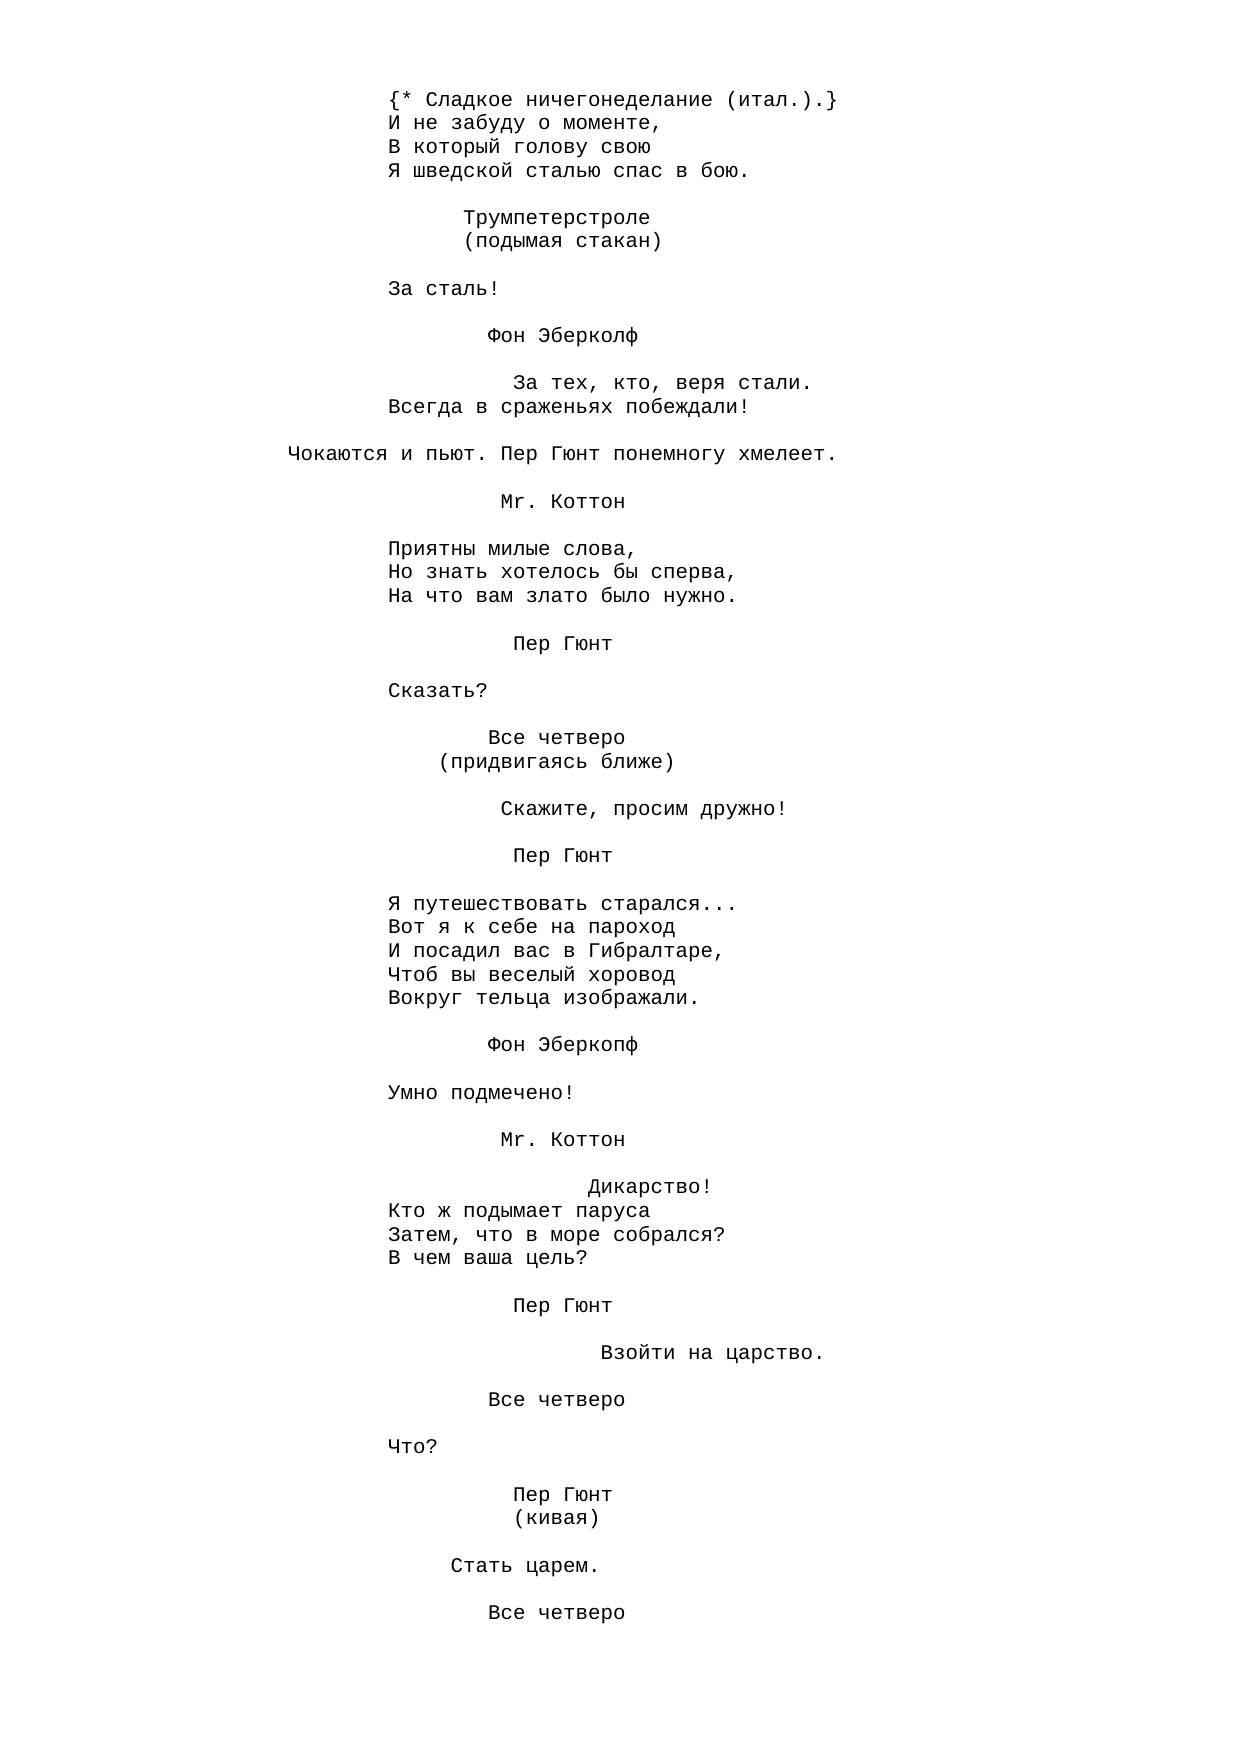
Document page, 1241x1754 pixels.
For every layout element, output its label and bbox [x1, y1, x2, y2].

text [100, 89, 1146, 1649]
